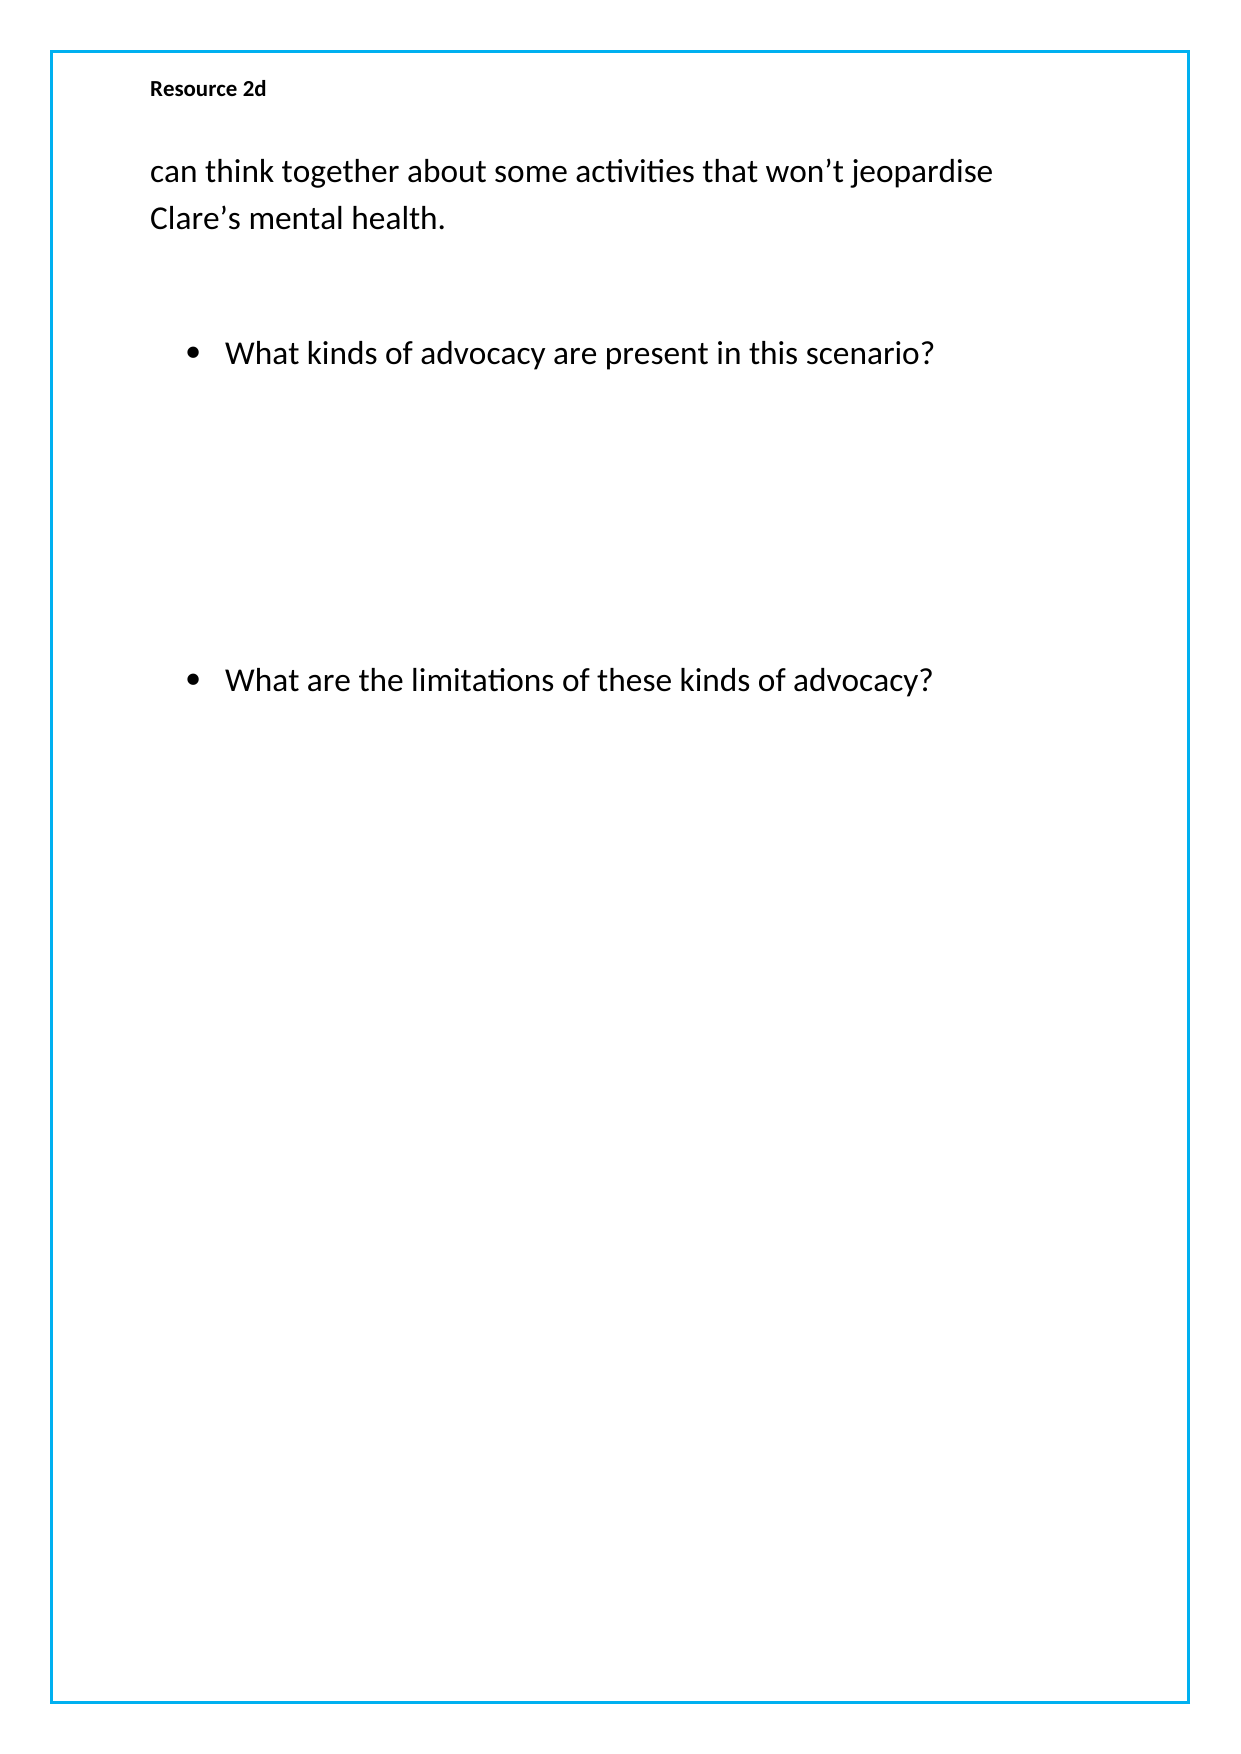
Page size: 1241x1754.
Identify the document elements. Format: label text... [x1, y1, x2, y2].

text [150, 150, 1090, 237]
list What kinds of advocacy are present in this scenario? [187, 332, 1090, 373]
list What are the limitations of these kinds of advocacy? [187, 659, 1090, 700]
